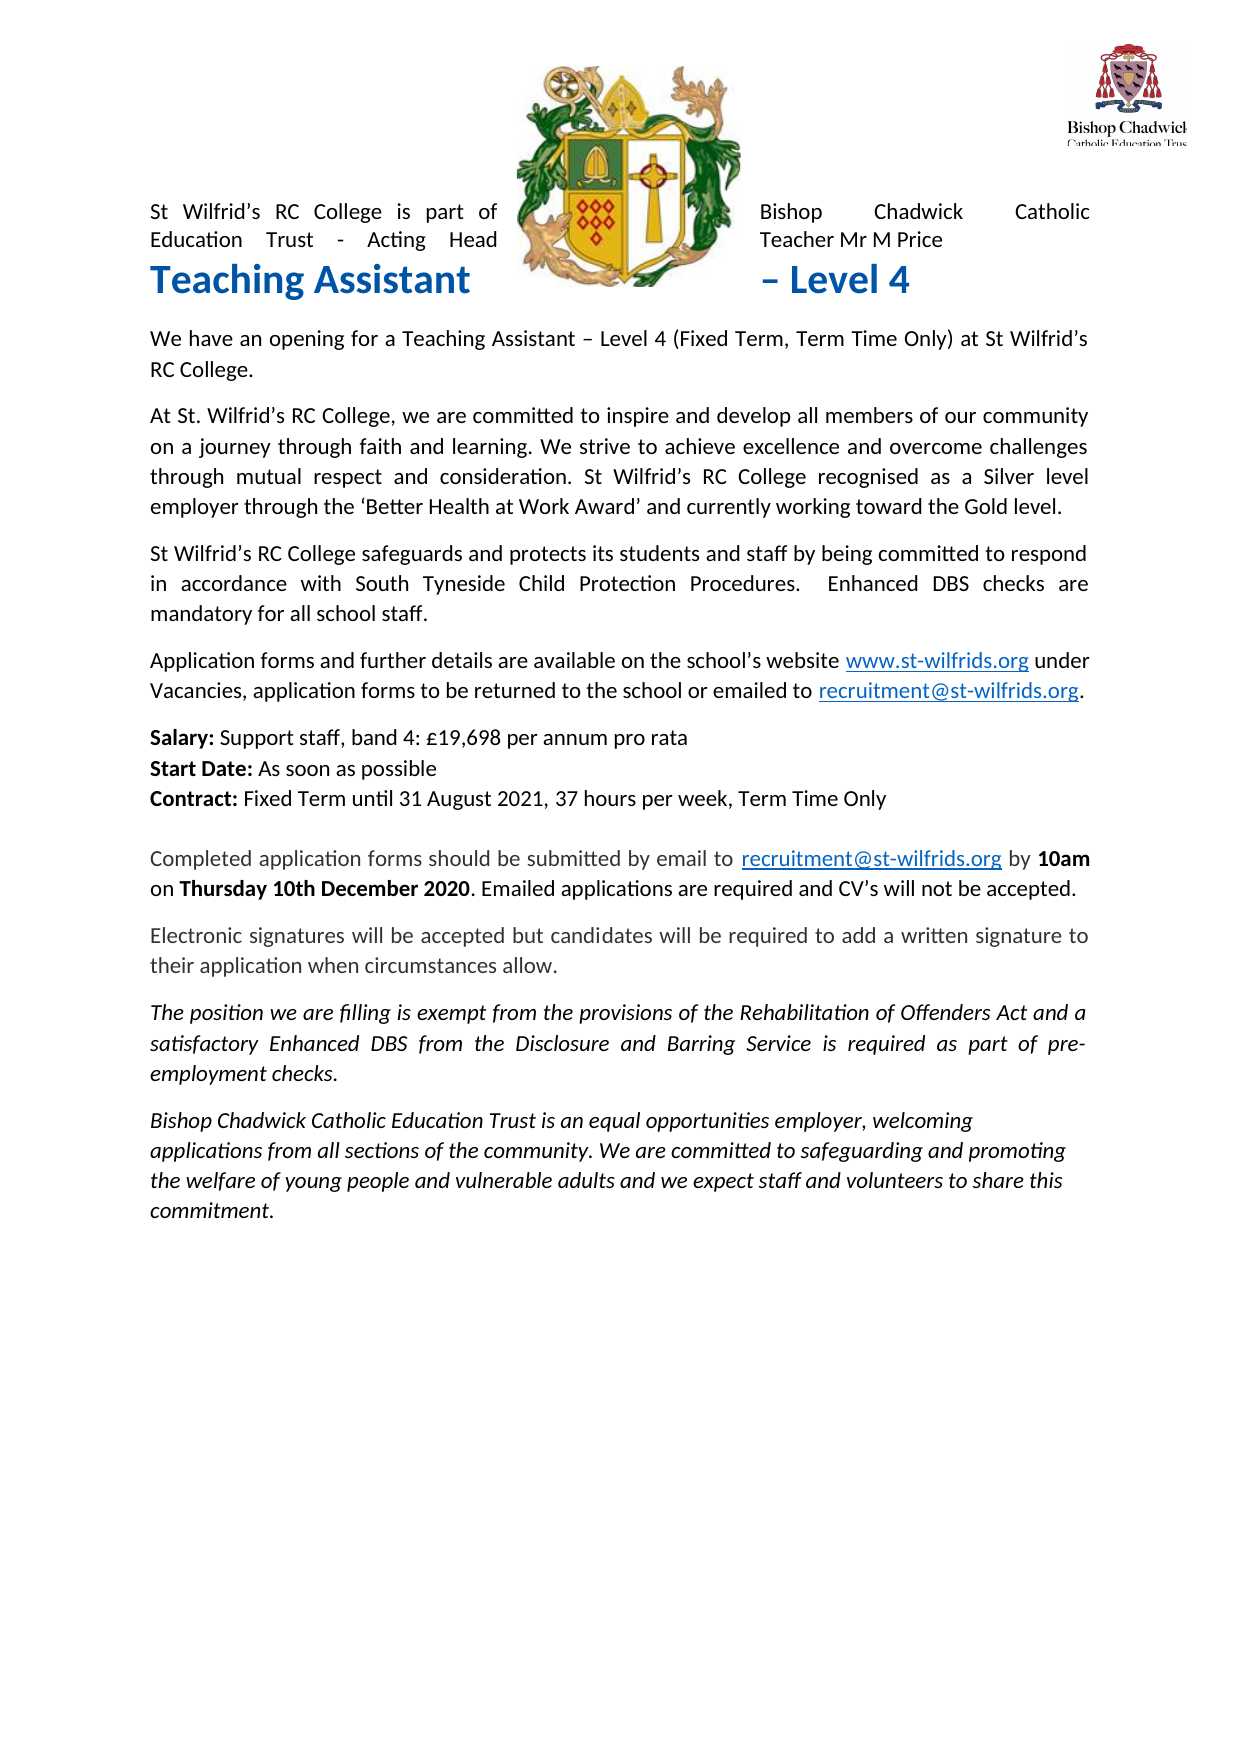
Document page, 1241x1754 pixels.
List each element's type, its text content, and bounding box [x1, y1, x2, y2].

text Bishop Chadwick Catholic Education Trust is an equal opportunities employer, welcoming applications from all sections of the community. We are committed to safeguarding and promoting the welfare of young people and vulnerable adults and we expect staff and volunteers to share this commitment. [150, 1106, 1090, 1224]
picture [515, 66, 740, 286]
text Completed application forms should be submitted by email to recruitment@st-wilfrids.org by 10am on Thursday 10th December 2020. Emailed applications are required and CV’s will not be accepted. [150, 844, 1090, 902]
picture [1067, 44, 1187, 145]
text At St. Wilfrid’s RC College, we are committed to inspire and develop all members of our community on a journey through faith and learning. We strive to achieve excellence and overcome challenges through mutual respect and consideration. St Wilfrid’s RC College recognised as a Silver level employer through the ‘Better Health at Work Award’ and currently working toward the Gold level. [150, 402, 1090, 520]
text Salary: Support staff, band 4: £19,698 per annum pro rata [150, 723, 1090, 751]
text Electronic signatures will be accepted but candidates will be required to add a written signature to their application when circumstances allow. [150, 921, 1090, 979]
text The position we are filling is exempt from the provisions of the Rehabilitation of Offenders Act and a satisfactory Enhanced DBS from the Disclosure and Barring Service is required as part of pre-employment checks. [150, 998, 1090, 1087]
text Application forms and further details are available on the school’s website www.st-wilfrids.org under Vacancies, application forms to be returned to the school or emailed to recruitment@st-wilfrids.org. [150, 646, 1090, 704]
text Contract: Fixed Term until 31 August 2021, 37 hours per week, Term Time Only [150, 784, 1090, 812]
text St Wilfrid’s RC College is part of Bishop Chadwick Catholic Education Trust - Acting Head Teacher Mr M Price [150, 197, 515, 253]
text Teaching Assistant – Level 4 [150, 253, 1090, 304]
text Start Date: As soon as possible [150, 754, 1090, 782]
text St Wilfrid’s RC College safeguards and protects its students and staff by being committed to respond in accordance with South Tyneside Child Protection Procedures. Enhanced DBS checks are mandatory for all school staff. [150, 539, 1090, 627]
text St Wilfrid’s RC College is part of Bishop Chadwick Catholic Education Trust - Acting Head Teacher Mr M Price [740, 197, 1090, 253]
text We have an opening for a Teaching Assistant – Level 4 (Fixed Term, Term Time Only) at St Wilfrid’s RC College. [150, 324, 1090, 383]
